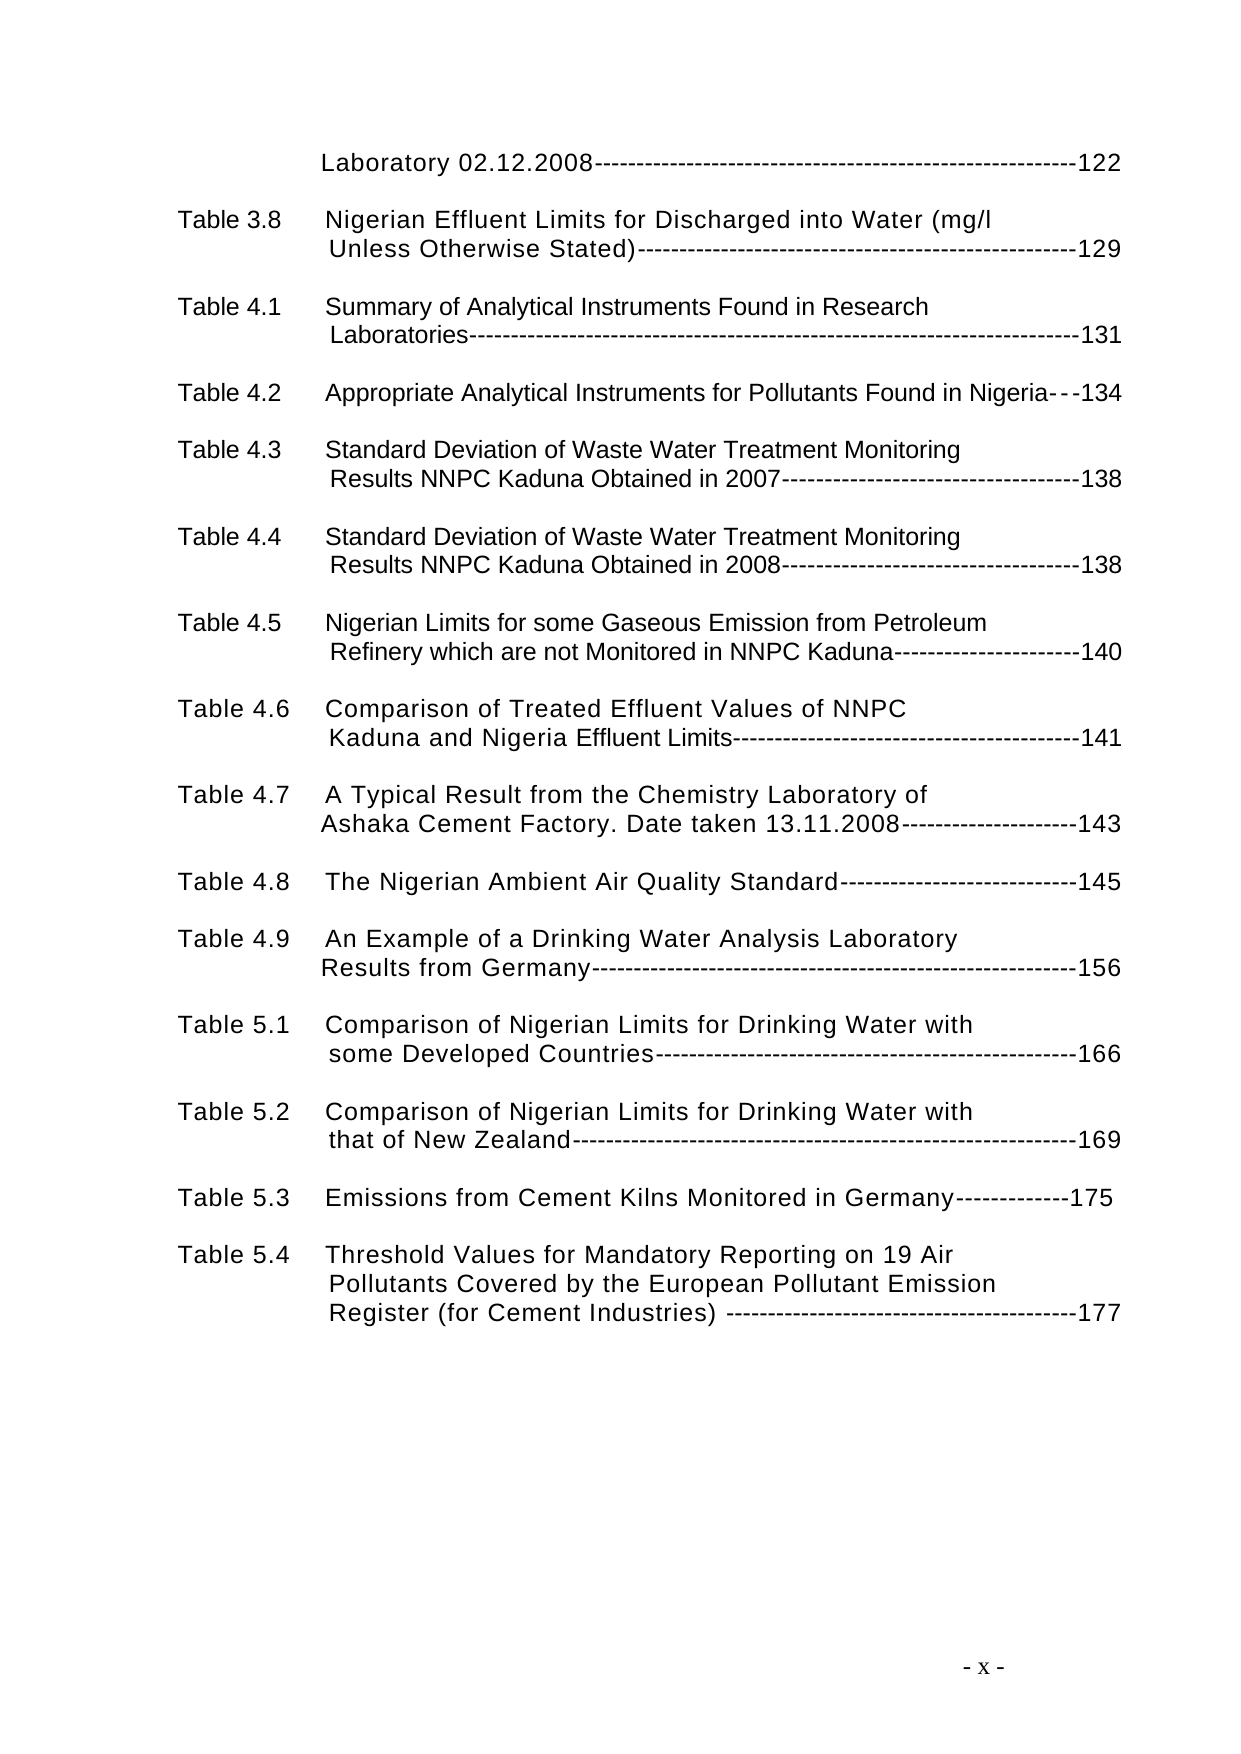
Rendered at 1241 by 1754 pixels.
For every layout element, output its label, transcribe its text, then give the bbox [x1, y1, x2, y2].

text Pollutants Covered by the European Pollutant Emission [177, 1269, 1092, 1298]
text Table 5.3 Emissions from Cement Kilns Monitored in 175 [177, 1183, 1092, 1211]
text Table 5.2 Comparison of Nigerian Limits for Drinking Water with [177, 1096, 1092, 1125]
text Laboratory 02.12.2008 122 [177, 148, 1092, 176]
text Table 4.6 Comparison of Treated Effluent Values of NNPC [177, 694, 1092, 723]
text Table 4.5 Nigerian Limits for some Gaseous Emission from Petroleum [177, 608, 1092, 636]
text Refinery which are not Monitored in NNPC Kaduna 140 [177, 636, 1092, 665]
text Table 4.8 The Nigerian Ambient Air Quality Standard 145 [177, 866, 1092, 895]
text Register (for Cement Industries) 177 [177, 1298, 1092, 1326]
text Ashaka Cement Factory. Date taken 13.11.2008 143 [177, 809, 1092, 838]
text Table 4.2 Appropriate Analytical Instruments for Pollutants Found in 134 [177, 378, 1092, 406]
text Unless Otherwise Stated) 129 [177, 234, 1092, 263]
text Table 4.7 A Typical Result from the Chemistry Laboratory of [177, 780, 1092, 809]
text Table 4.3 Standard Deviation of Waste Water Treatment Monitoring [177, 435, 1092, 464]
text Laboratories 131 [177, 320, 1092, 349]
text Results NNPC Obtained in 2008 138 [177, 550, 1092, 579]
text Table 3.8 Nigerian Effluent Limits for Discharged into Water (mg/l [177, 205, 1092, 234]
text Results from 156 [177, 953, 1092, 981]
text Table 5.1 Comparison of Nigerian Limits for Drinking Water with [177, 1010, 1092, 1039]
text Results NNPC Obtained in 2007 138 [177, 464, 1092, 493]
text Table 4.1 Summary of Analytical Instruments Found in Research [177, 291, 1092, 320]
text some Developed Countries 166 [177, 1039, 1092, 1068]
text that of 169 [177, 1125, 1092, 1154]
text Table 4.4 Standard Deviation of Waste Water Treatment Monitoring [177, 521, 1092, 550]
text Table 4.9 An Example of a Drinking Water Analysis Laboratory [177, 924, 1092, 953]
text and Effluent Limits 141 [177, 723, 1092, 751]
text Table 5.4 Threshold Values for Mandatory Reporting on 19 Air [177, 1240, 1092, 1269]
